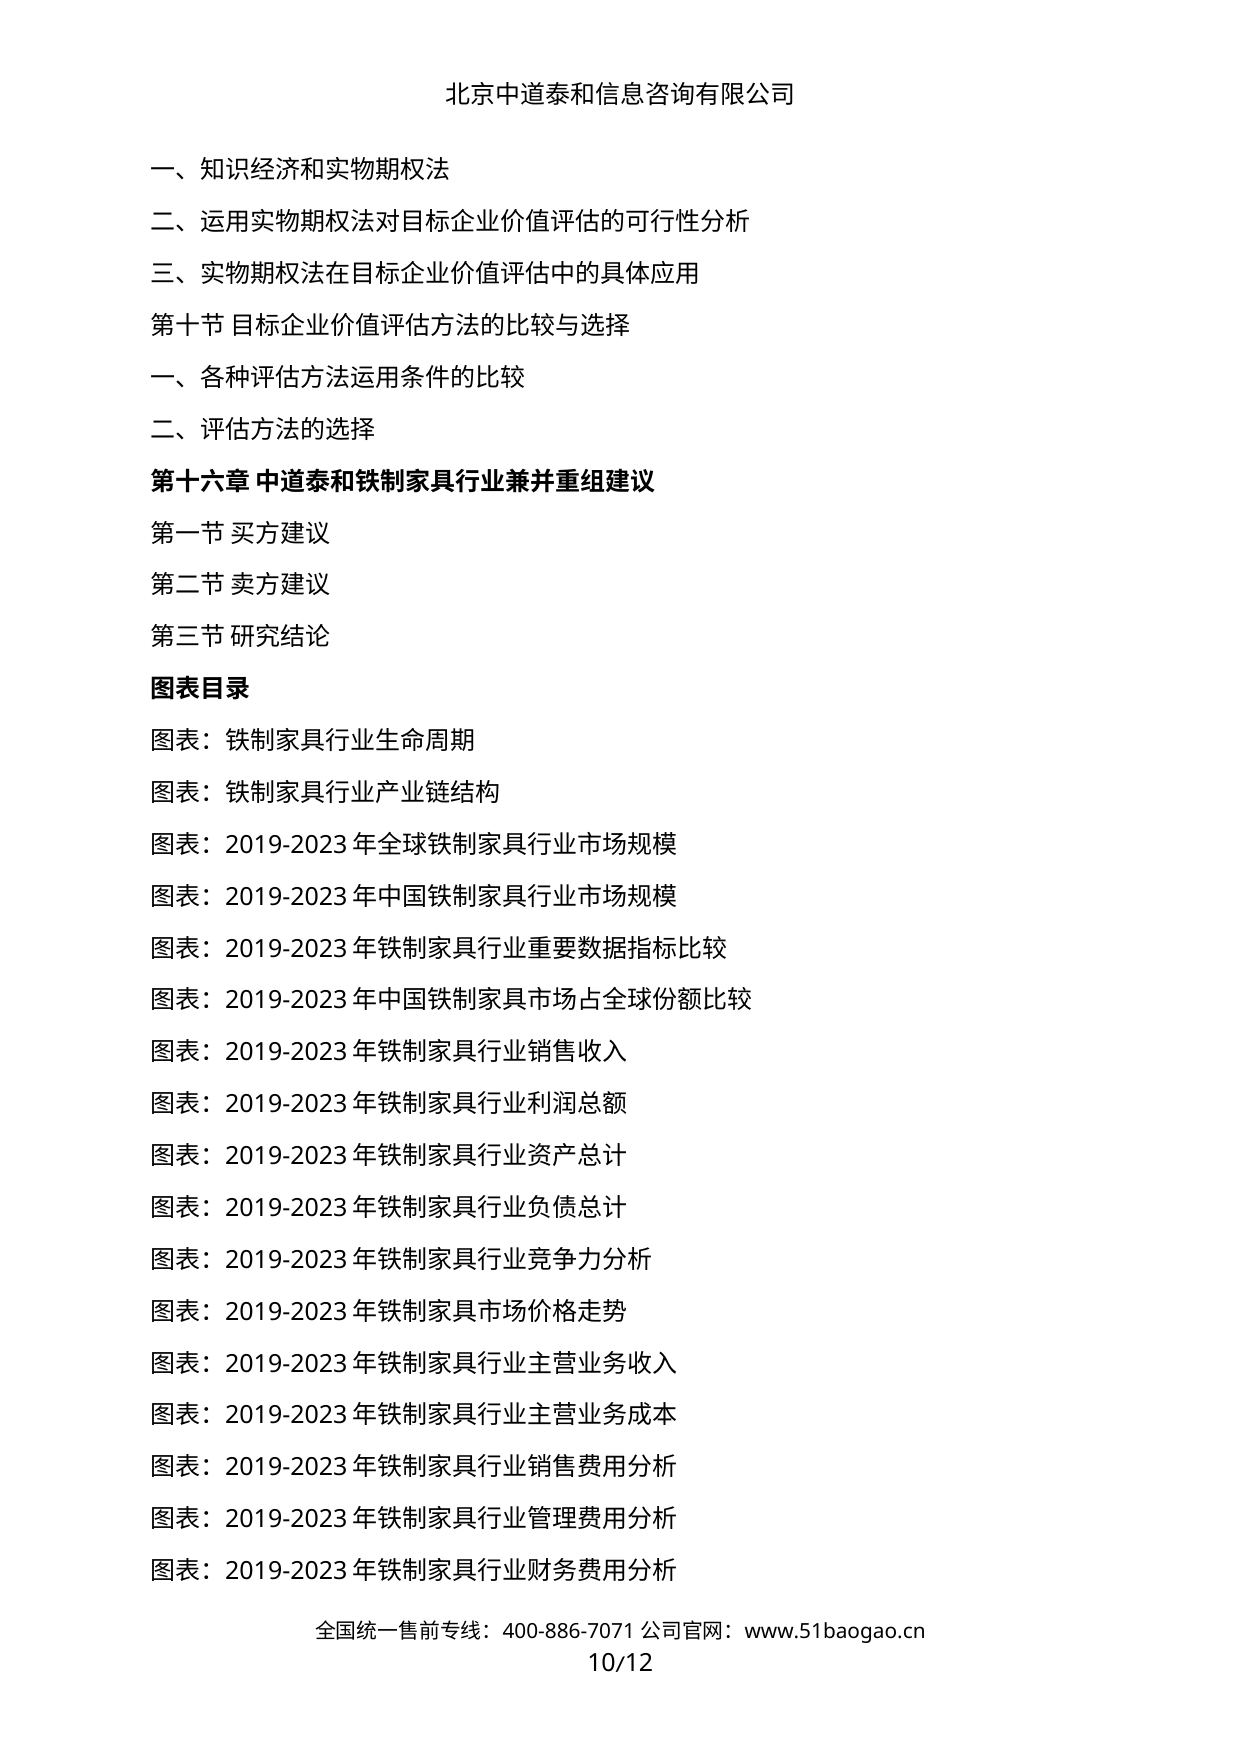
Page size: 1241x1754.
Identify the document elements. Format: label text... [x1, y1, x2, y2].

text 二、运用实物期权法对目标企业价值评估的可行性分析 [150, 202, 1090, 238]
text 一、知识经济和实物期权法 [150, 150, 1090, 186]
text 图表目录 [150, 669, 1090, 705]
text 一、各种评估方法运用条件的比较 [150, 357, 1090, 394]
text 图表：2019-2023年铁制家具行业管理费用分析 [150, 1499, 1090, 1535]
text 图表：2019-2023年铁制家具行业销售收入 [150, 1032, 1090, 1068]
text 图表：2019-2023年铁制家具行业资产总计 [150, 1136, 1090, 1172]
text 图表：2019-2023年铁制家具行业主营业务成本 [150, 1395, 1090, 1431]
text 图表：2019-2023年铁制家具行业主营业务收入 [150, 1343, 1090, 1379]
text 第十六章 中道泰和铁制家具行业兼并重组建议 [150, 461, 1090, 497]
text 图表：2019-2023年全球铁制家具行业市场规模 [150, 824, 1090, 861]
text 第一节 买方建议 [150, 513, 1090, 549]
text 二、评估方法的选择 [150, 409, 1090, 446]
text 图表：2019-2023年铁制家具行业负债总计 [150, 1187, 1090, 1224]
text 图表：2019-2023年中国铁制家具行业市场规模 [150, 876, 1090, 912]
text 图表：2019-2023年铁制家具行业财务费用分析 [150, 1551, 1090, 1587]
text 第十节 目标企业价值评估方法的比较与选择 [150, 306, 1090, 342]
text 三、实物期权法在目标企业价值评估中的具体应用 [150, 254, 1090, 290]
text 图表：铁制家具行业产业链结构 [150, 772, 1090, 809]
text 图表：2019-2023年铁制家具行业利润总额 [150, 1084, 1090, 1120]
text 图表：2019-2023年中国铁制家具市场占全球份额比较 [150, 980, 1090, 1016]
text 图表：2019-2023年铁制家具市场价格走势 [150, 1291, 1090, 1327]
text 图表：2019-2023年铁制家具行业重要数据指标比较 [150, 928, 1090, 964]
text 第三节 研究结论 [150, 617, 1090, 653]
text 第二节 卖方建议 [150, 565, 1090, 601]
text 图表：2019-2023年铁制家具行业销售费用分析 [150, 1447, 1090, 1483]
text 图表：2019-2023年铁制家具行业竞争力分析 [150, 1239, 1090, 1276]
text 图表：铁制家具行业生命周期 [150, 721, 1090, 757]
